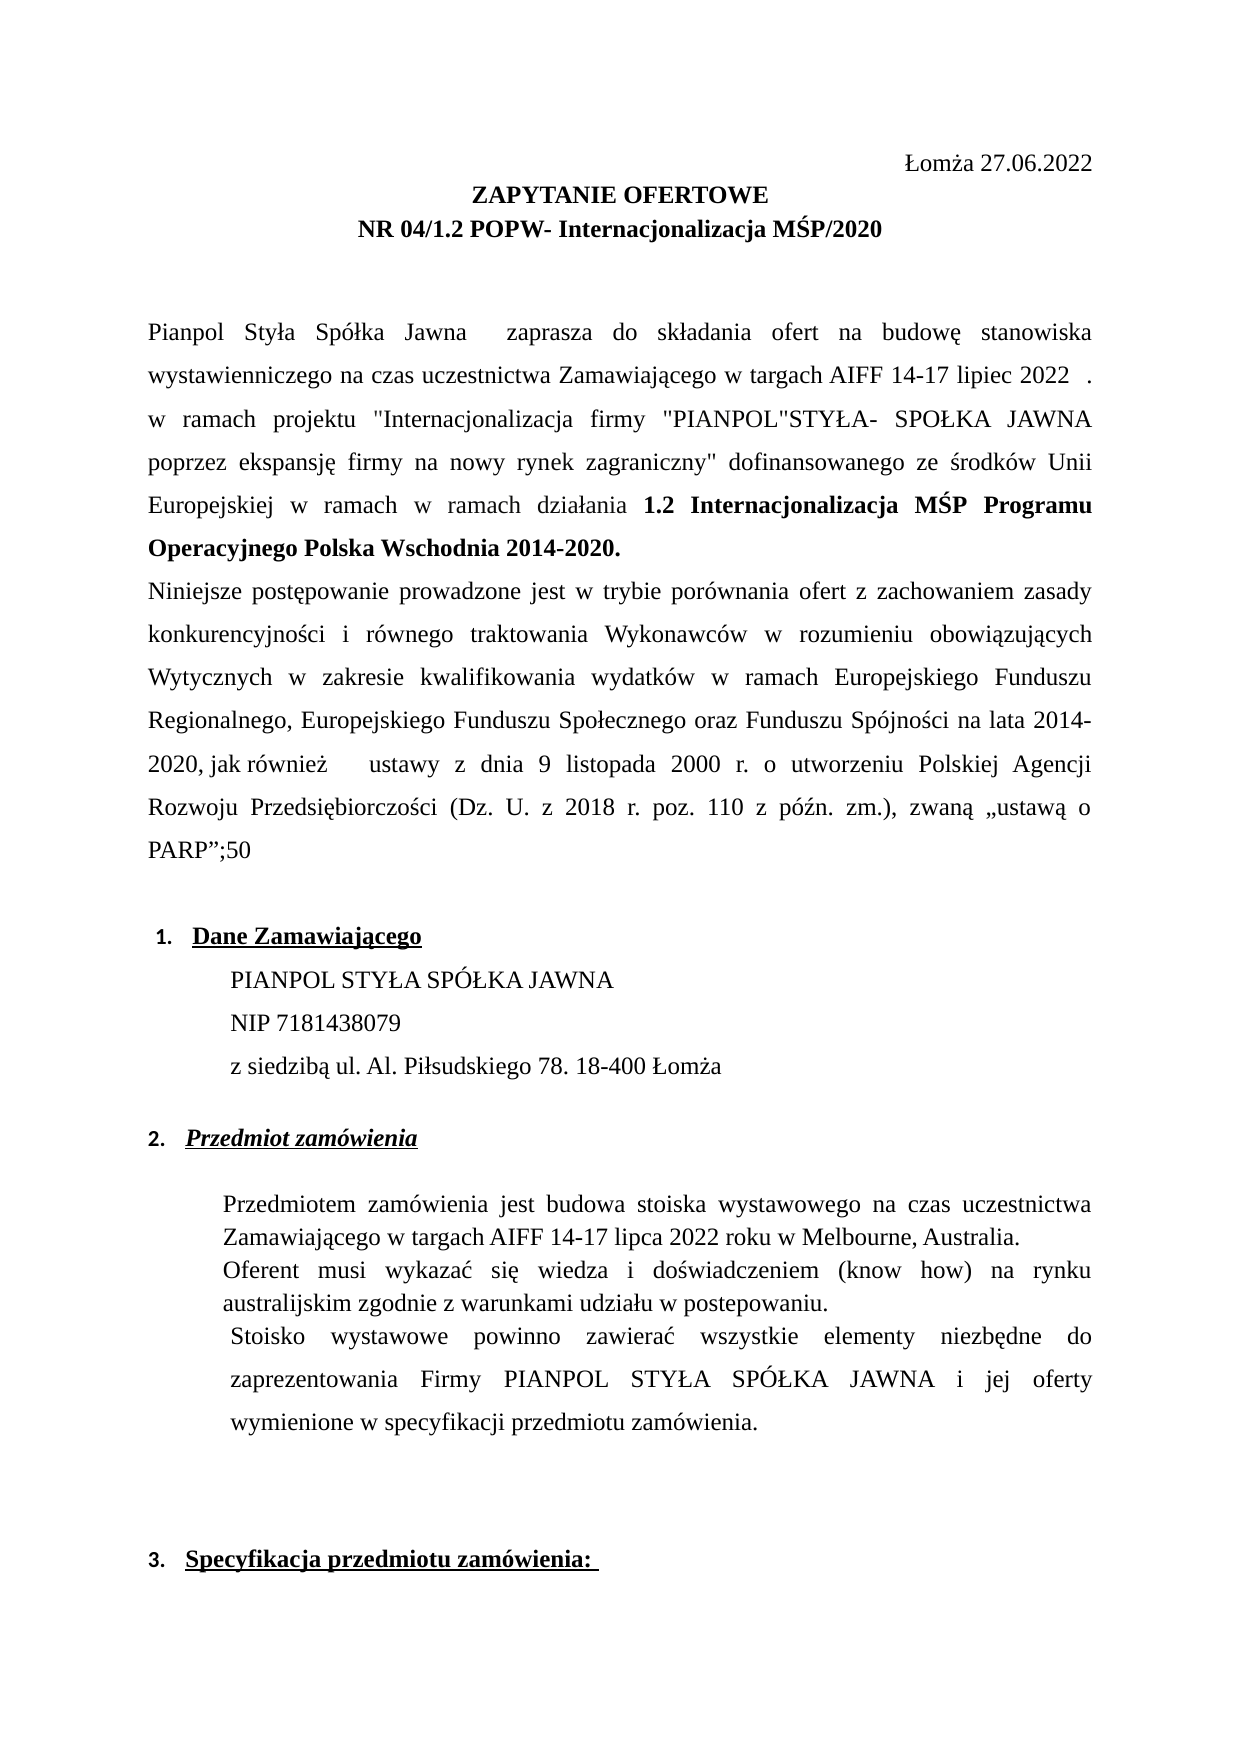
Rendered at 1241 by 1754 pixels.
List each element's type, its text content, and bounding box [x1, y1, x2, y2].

list Dane Zamawiającego [155, 921, 1093, 950]
list NIP 7181438079 [230, 1008, 1093, 1037]
list Specyfikacja przedmiotu zamówienia: [148, 1544, 1093, 1573]
text NR 04/1.2 POPW- Internacjonalizacja MŚP/2020 [148, 214, 1093, 242]
list PIANPOL STYŁA SPÓŁKA JAWNA [230, 965, 1093, 993]
list Przedmiot zamówienia [148, 1123, 1093, 1152]
text ZAPYTANIE OFERTOWE [148, 181, 1093, 209]
text Łomża 27.06.2022 [148, 148, 1093, 176]
list Oferent musi wykazać się wiedza i doświadczeniem (know how) na rynku australijskim zgodnie z warunkami udziału w postepowaniu. [223, 1255, 1093, 1317]
list Przedmiotem zamówienia jest budowa stoiska wystawowego na czas uczestnictwa Zamawiającego w targach AIFF 14-17 lipca 2022 roku w Melbourne, Australia. [223, 1189, 1093, 1251]
text Pianpol Styła Spółka Jawna zaprasza do składania ofert na budowę stanowiska wystawienniczego na czas uczestnictwa Zamawiającego w targach AIFF 14-17 lipiec 2022 . w ramach projektu "Internacjonalizacja firmy "PIANPOL"STYŁA- SPOŁKA JAWNA poprzez ekspansję firmy na nowy rynek zagraniczny" dofinansowanego ze środków Unii Europejskiej w ramach w ramach działania 1.2 Internacjonalizacja MŚP Programu Operacyjnego Polska Wschodnia 2014-2020. [148, 317, 1093, 562]
text Niniejsze postępowanie prowadzone jest w trybie porównania ofert z zachowaniem zasady konkurencyjności i równego traktowania Wykonawców w rozumieniu obowiązujących Wytycznych w zakresie kwalifikowania wydatków w ramach Europejskiego Funduszu Regionalnego, Europejskiego Funduszu Społecznego oraz Funduszu Spójności na lata 2014-2020, jak również ustawy z dnia 9 listopada 2000 r. o utworzeniu Polskiej Agencji Rozwoju Przedsiębiorczości (Dz. U. z 2018 r. poz. 110 z późn. zm.), zwaną „ustawą o PARP”;50 [148, 576, 1093, 864]
list Stoisko wystawowe powinno zawierać wszystkie elementy niezbędne do zaprezentowania Firmy PIANPOL STYŁA SPÓŁKA JAWNA i jej oferty wymienione w specyfikacji przedmiotu zamówienia. [230, 1321, 1093, 1436]
list z siedzibą ul. Al. Piłsudskiego 78. 18-400 Łomża [230, 1051, 1093, 1080]
